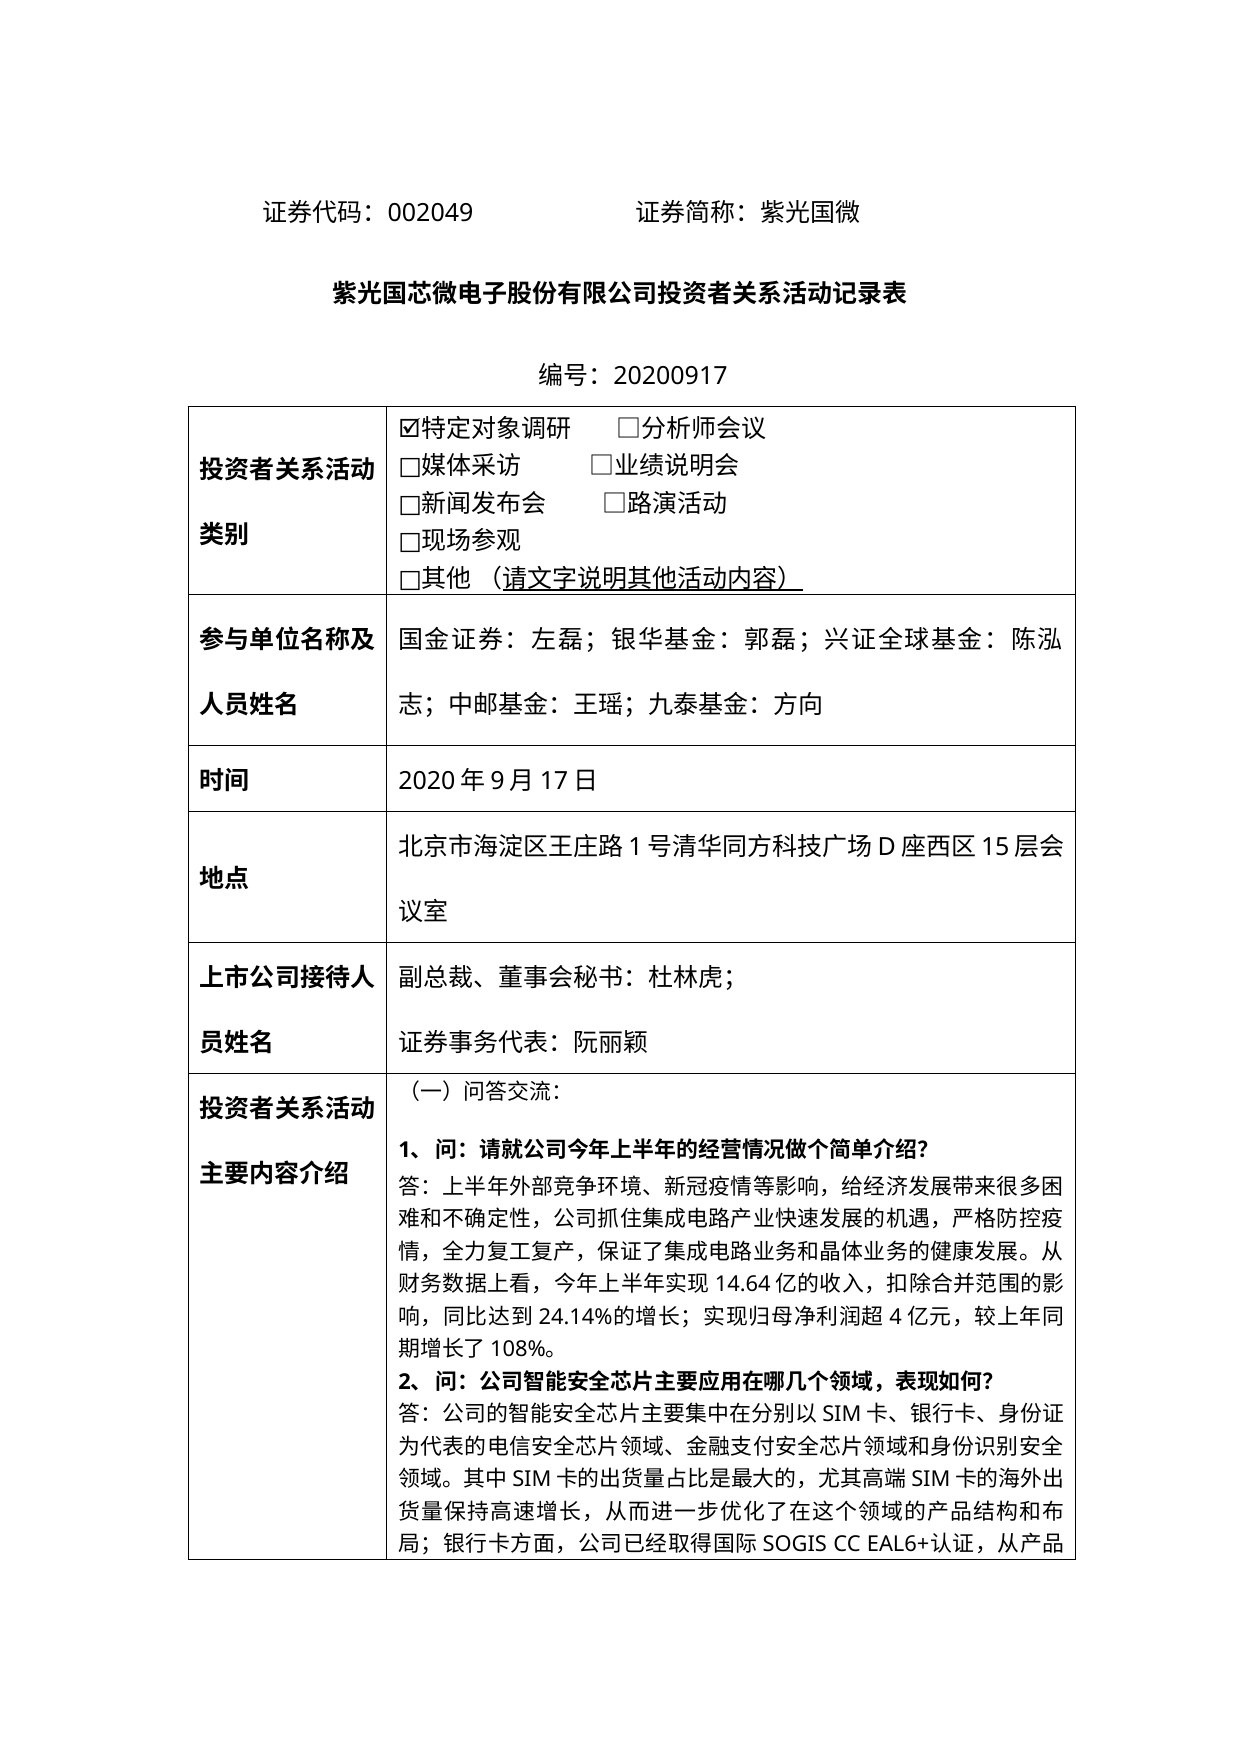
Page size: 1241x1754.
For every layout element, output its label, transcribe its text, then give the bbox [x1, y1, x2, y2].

table_cell 投资者关系活动主要内容介绍 [189, 1074, 386, 1558]
table_cell 时间 [189, 746, 386, 811]
text 证券代码：002049 证券简称：紫光国微 [187, 178, 1053, 243]
text 紫光国芯微电子股份有限公司投资者关系活动记录表 [187, 259, 1053, 324]
table_cell 国金证券：左磊；银华基金：郭磊；兴证全球基金：陈泓志；中邮基金：王瑶；九泰基金：方向 [387, 595, 1075, 745]
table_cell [387, 1074, 1075, 1558]
table_cell 北京市海淀区王庄路1号清华同方科技广场D座西区15层会议室 [387, 812, 1075, 942]
table_cell 地点 [189, 812, 386, 942]
table_cell 上市公司接待人员姓名 [189, 943, 386, 1073]
table_cell 副总裁、董事会秘书：杜林虎； 证券事务代表：阮丽颖 [387, 943, 1075, 1073]
text 编号：20200917 [187, 341, 1053, 406]
table_header 特定对象调研 □分析师会议 □媒体采访 □业绩说明会 □新闻发布会 □路演活动 □现场参观 □其他 （请文字说明其他活动内容） [387, 407, 1075, 594]
table_cell 参与单位名称及人员姓名 [189, 595, 386, 745]
table_cell 2020年9月17日 [387, 746, 1075, 811]
table_header 投资者关系活动类别 [189, 407, 386, 594]
